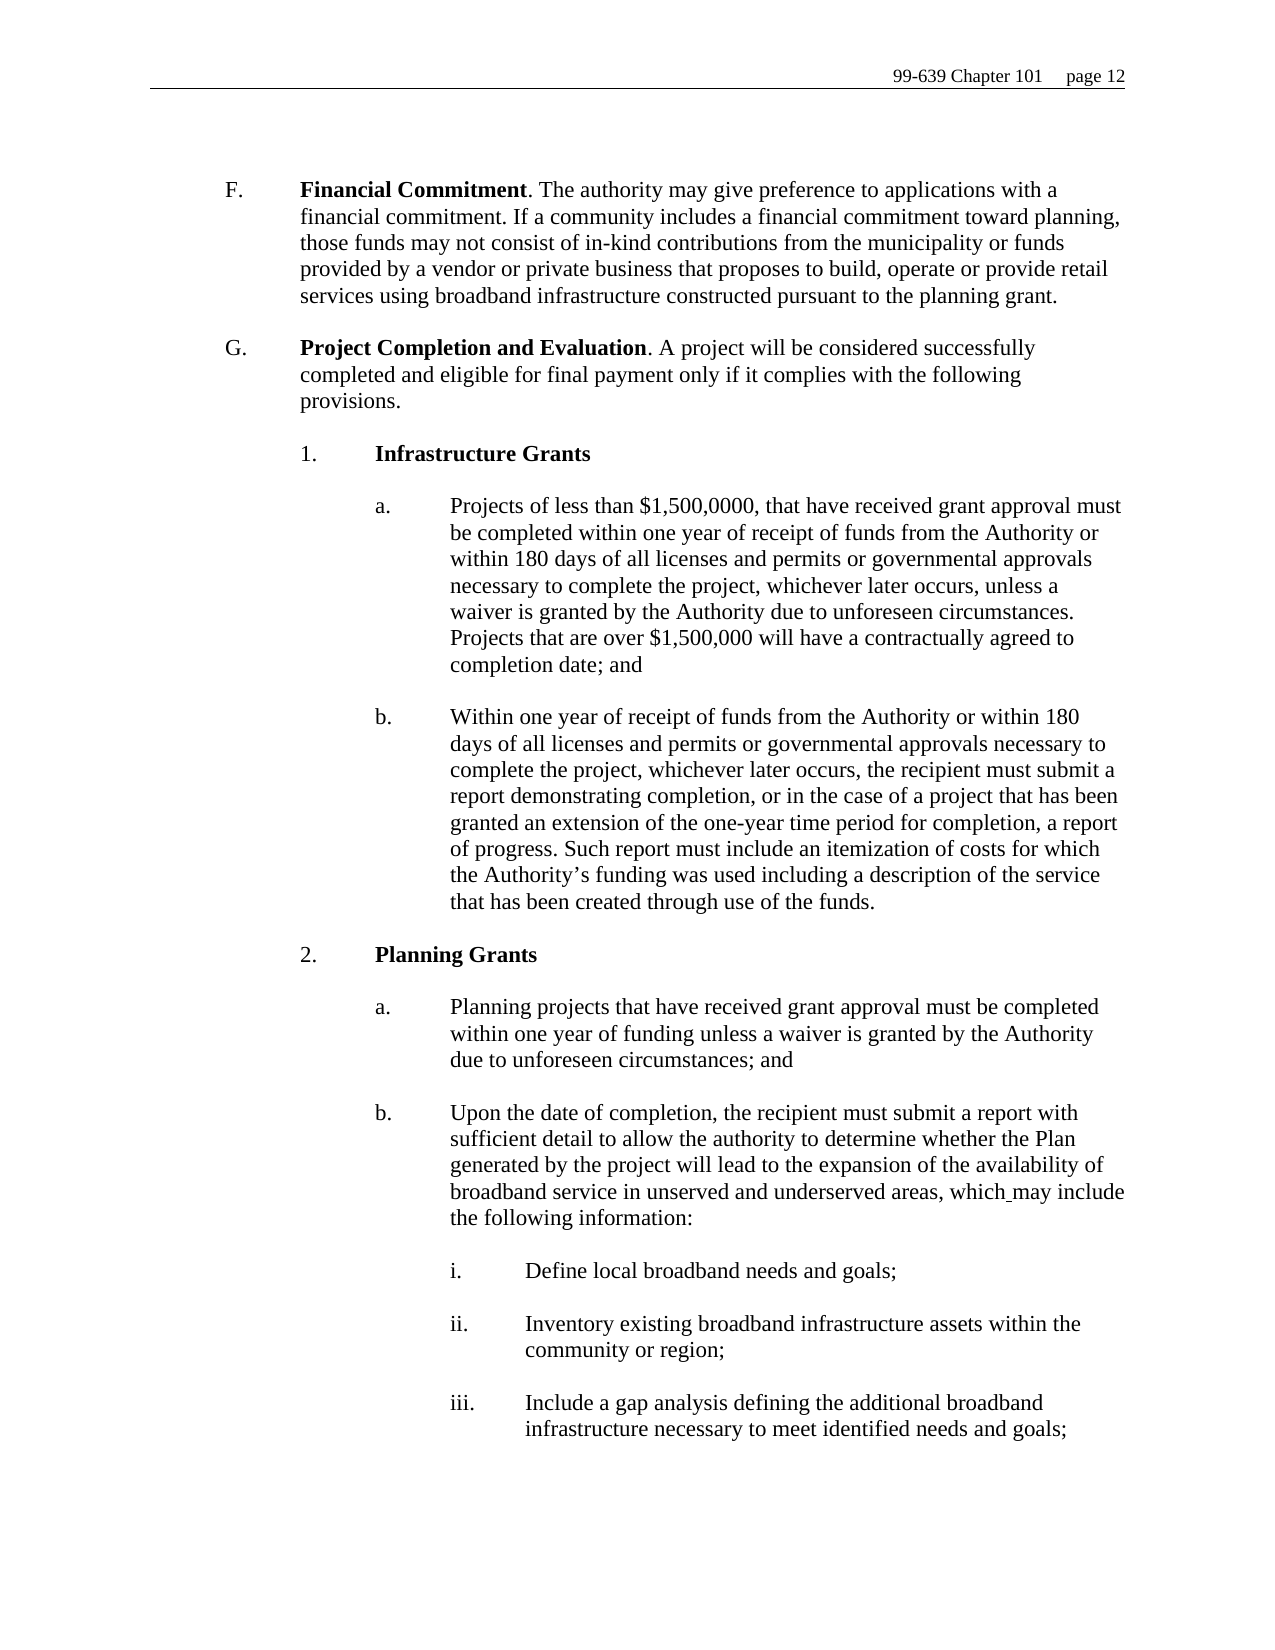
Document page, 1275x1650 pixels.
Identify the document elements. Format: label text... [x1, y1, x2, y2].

text i. Define local broadband needs and goals; [450, 1257, 1125, 1283]
text 1. Infrastructure Grants [300, 440, 1125, 466]
list a. Planning projects that have received grant approval must be completed within one year of funding unless a waiver is granted by the Authority due to unforeseen circumstances; and [375, 993, 1125, 1072]
list G. Project Completion and Evaluation. A project will be considered successfully completed and eligible for final payment only if it complies with the following provisions. [225, 334, 1125, 413]
list 2. Planning Grants [300, 941, 1125, 967]
text iii. Include a gap analysis defining the additional broadband infrastructure necessary to meet identified needs and goals; [450, 1389, 1116, 1441]
text ii. Inventory existing broadband infrastructure assets within the community or region; [450, 1309, 1116, 1362]
list a. Projects of less than $1,500,0000, that have received grant approval must be completed within one year of receipt of funds from the Authority or within 180 days of all licenses and permits or governmental approvals necessary to complete the project, whichever later occurs, unless a waiver is granted by the Authority due to unforeseen circumstances. Projects that are over $1,500,000 will have a contractually agreed to completion date; and [375, 493, 1125, 677]
text F. Financial Commitment. The authority may give preference to applications with a financial commitment. If a community includes a financial commitment toward planning, those funds may not consist of in-kind contributions from the municipality or funds provided by a vendor or private business that proposes to build, operate or provide retail services using broadband infrastructure constructed pursuant to the planning grant. [225, 176, 1125, 308]
list b. Upon the date of completion, the recipient must submit a report with sufficient detail to allow the authority to determine whether the Plan generated by the project will lead to the expansion of the availability of broadband service in unserved and underserved areas, which may include the following information: [375, 1099, 1125, 1231]
list b. Within one year of receipt of funds from the Authority or within 180 days of all licenses and permits or governmental approvals necessary to complete the project, whichever later occurs, the recipient must submit a report demonstrating completion, or in the case of a project that has been granted an extension of the one-year time period for completion, a report of progress. Such report must include an itemization of costs for which the Authority’s funding was used including a description of the service that has been created through use of the funds. [375, 703, 1125, 914]
